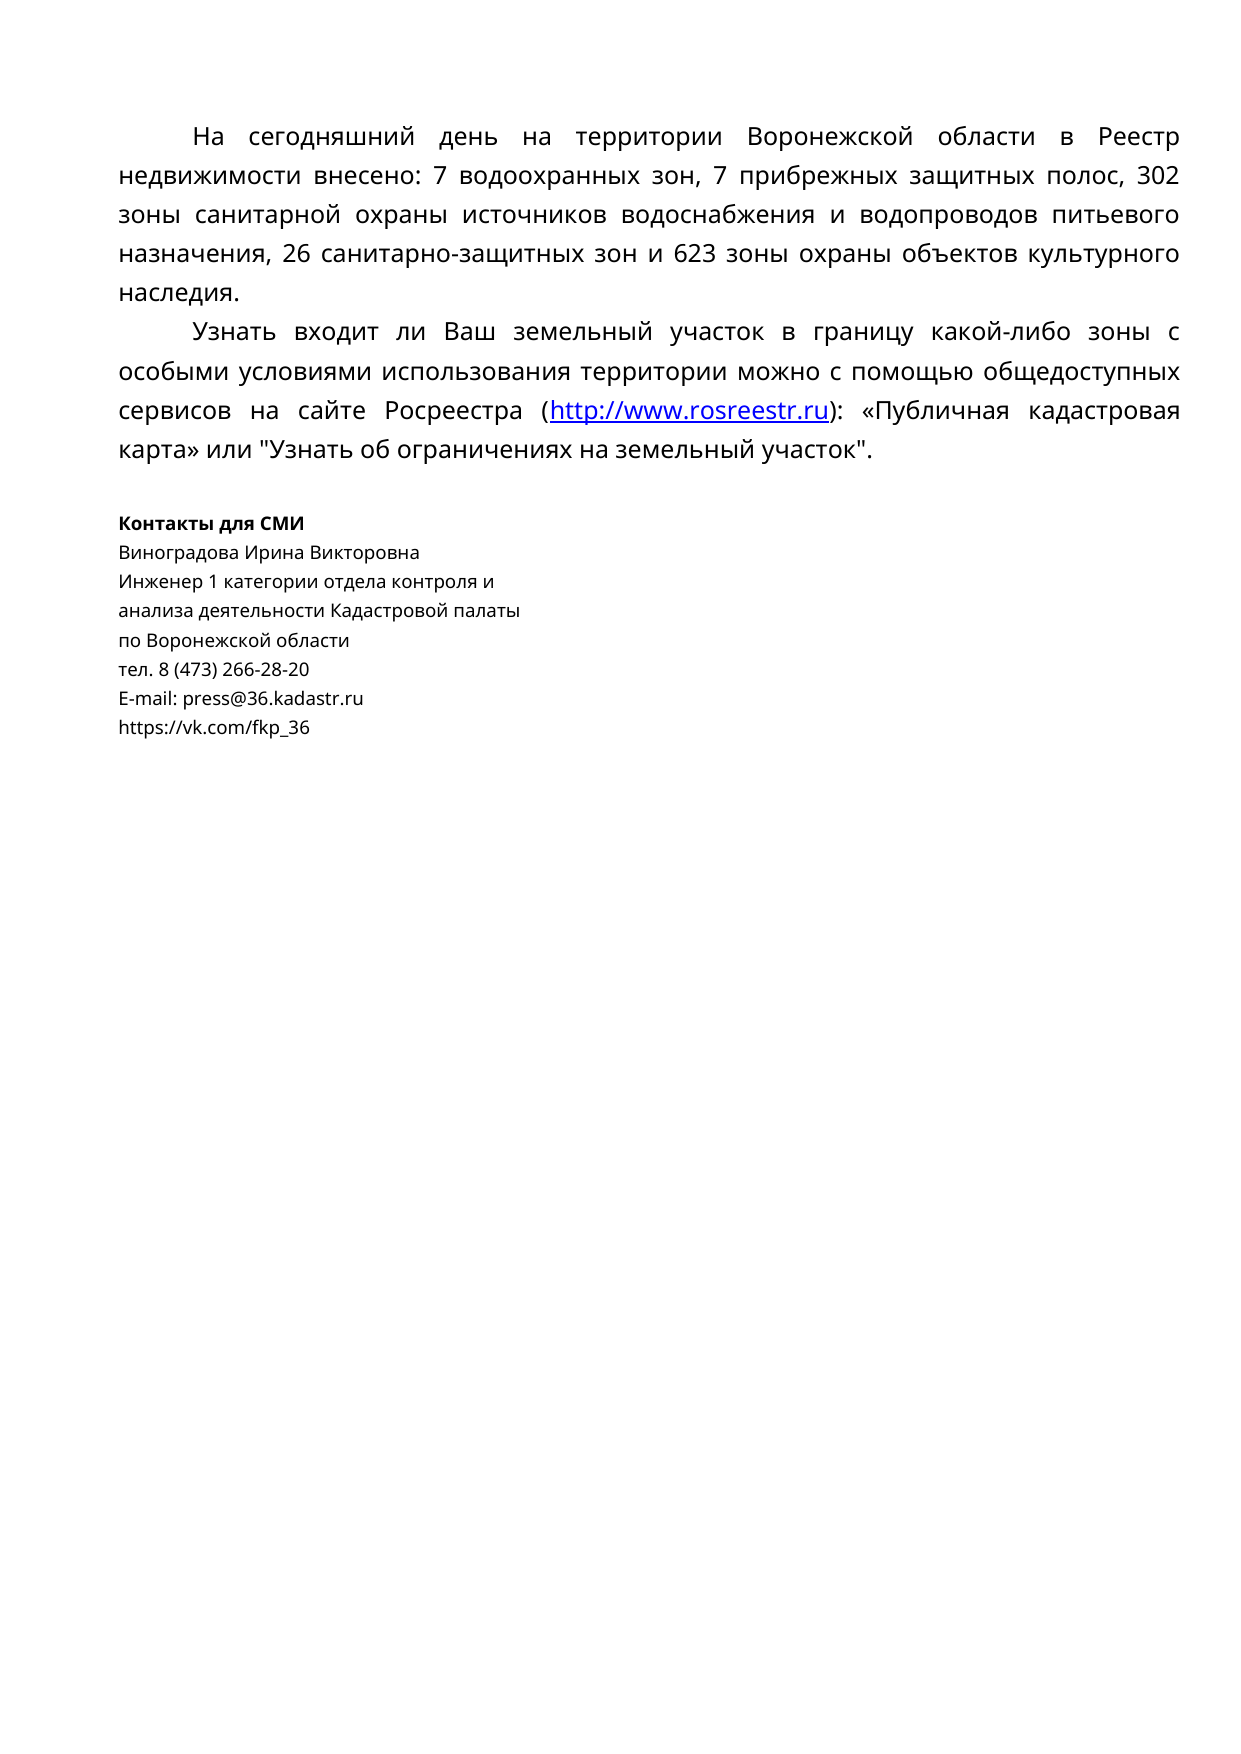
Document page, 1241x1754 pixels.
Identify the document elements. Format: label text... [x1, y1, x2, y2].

text анализа деятельности Кадастровой палаты [118, 598, 1181, 623]
text Узнать входит ли Ваш земельный участок в границу какой-либо зоны с особыми условиями использования территории можно с помощью общедоступных сервисов на сайте Росреестра (http://www.rosreestr.ru): «Публичная кадастровая карта» или "Узнать об ограничениях на земельный участок". [118, 314, 1181, 466]
text тел. 8 (473) 266-28-20 [118, 656, 1181, 682]
text Виноградова Ирина Викторовна [118, 539, 1181, 564]
text Контакты для СМИ [118, 510, 1181, 535]
text по Воронежской области [118, 627, 1181, 652]
text https://vk.com/fkp_36 [118, 715, 1181, 740]
text Инженер 1 категории отдела контроля и [118, 568, 1181, 594]
text На сегодняшний день на территории Воронежской области в Реестр недвижимости внесено: 7 водоохранных зон, 7 прибрежных защитных полос, 302 зоны санитарной охраны источников водоснабжения и водопроводов питьевого назначения, 26 санитарно-защитных зон и 623 зоны охраны объектов культурного наследия. [118, 118, 1181, 309]
text E-mail: press@36.kadastr.ru [118, 685, 1181, 711]
